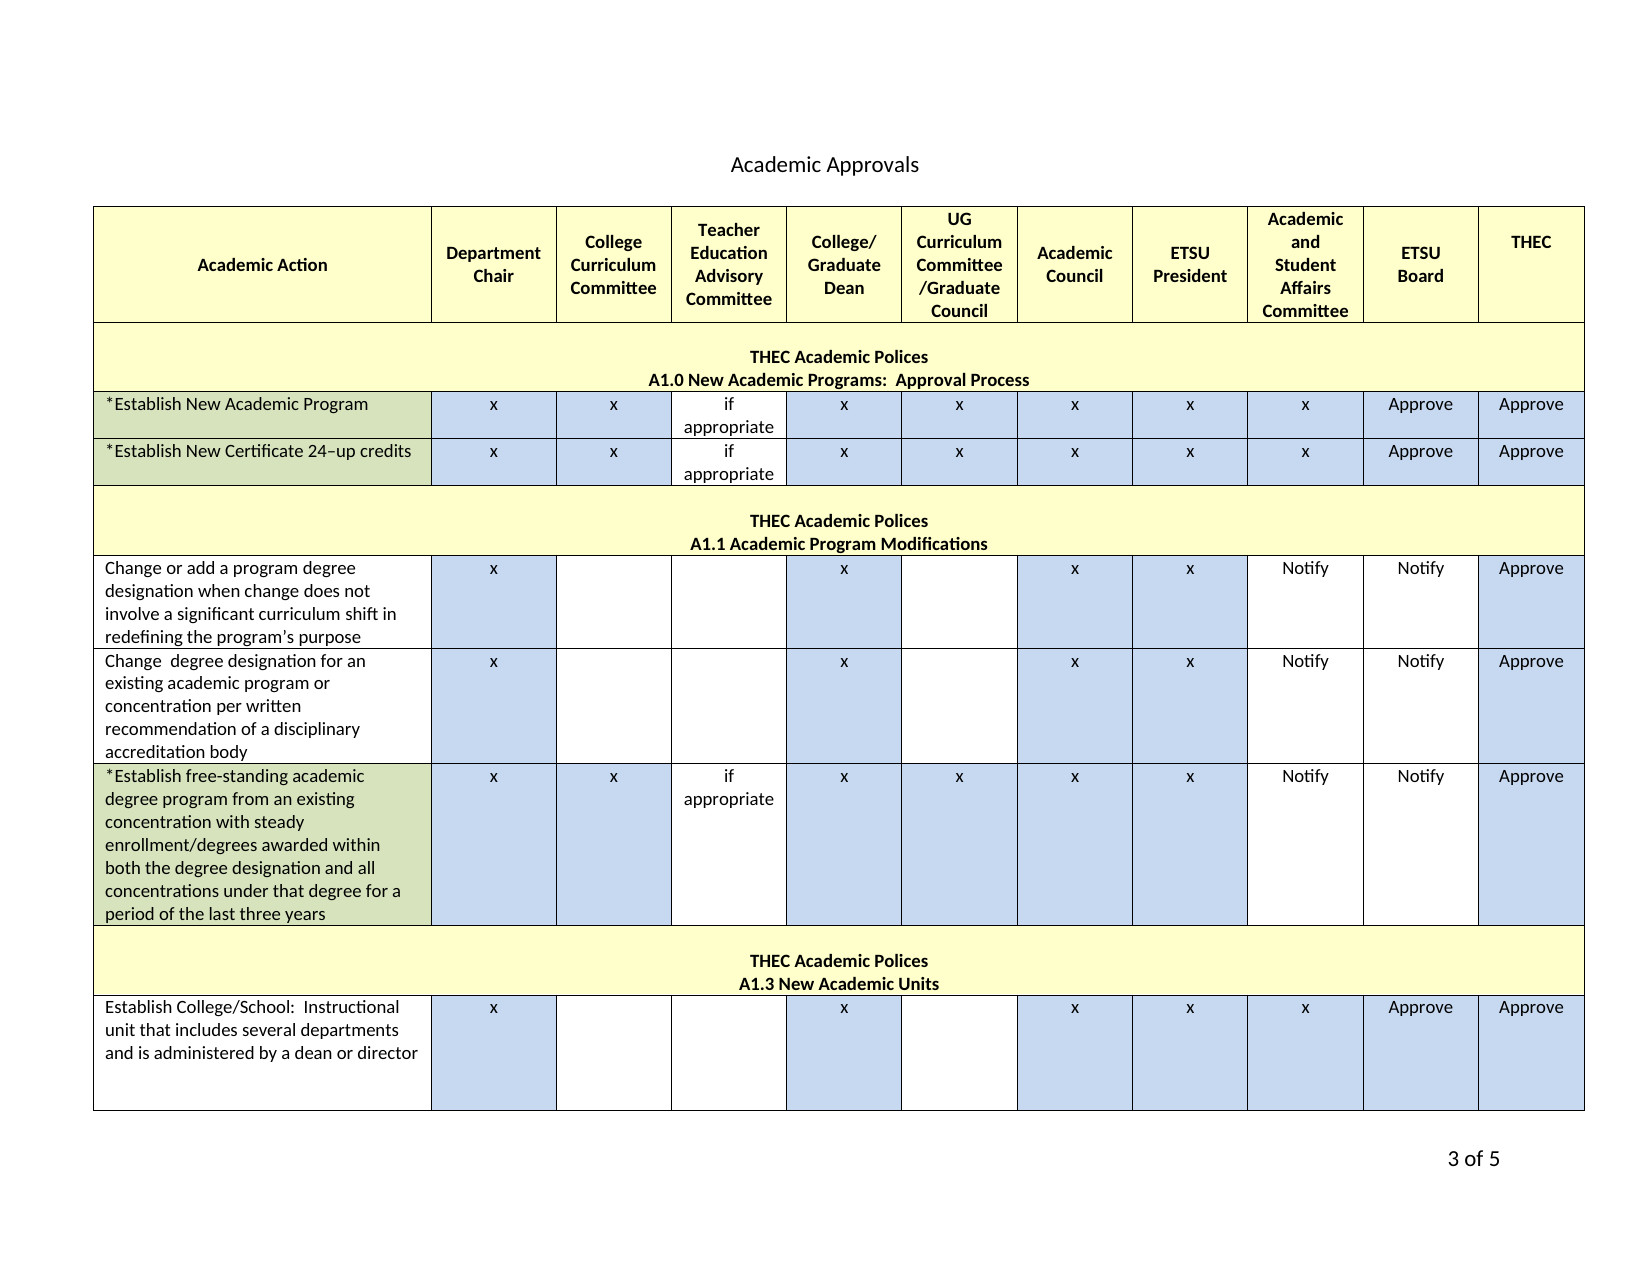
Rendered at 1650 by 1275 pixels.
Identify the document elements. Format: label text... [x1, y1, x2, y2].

table_cell x [787, 556, 901, 648]
table_cell Notify [1248, 764, 1363, 925]
table_cell x [1133, 392, 1247, 438]
table_cell if appropriate [672, 439, 786, 485]
table_cell Approve [1364, 996, 1478, 1110]
table_cell Notify [1364, 649, 1478, 763]
table_cell x [1018, 649, 1132, 763]
table_cell x [557, 392, 671, 438]
table_cell x [1248, 439, 1363, 485]
table_cell x [1133, 649, 1247, 763]
table_cell x [1133, 764, 1247, 925]
table_cell x [432, 392, 556, 438]
table_cell THEC Academic Polices A1.1 Academic Program Modifications [94, 486, 1584, 555]
table_header Academic Council [1018, 207, 1132, 322]
table_cell [672, 996, 786, 1110]
table_cell x [432, 764, 556, 925]
table_cell Notify [1364, 764, 1478, 925]
table_header ETSU President [1133, 207, 1247, 322]
table_cell x [432, 439, 556, 485]
table_header ETSU Board [1364, 207, 1478, 322]
text Academic Approvals [150, 150, 1500, 178]
table_cell Notify [1364, 556, 1478, 648]
table_cell x [1018, 996, 1132, 1110]
table_cell x [557, 764, 671, 925]
table_cell x [787, 439, 901, 485]
table_cell [672, 556, 786, 648]
table_cell x [902, 764, 1017, 925]
table_cell x [1133, 996, 1247, 1110]
table_cell *Establish free-standing academic degree program from an existing concentration with steady enrollment/degrees awarded within both the degree designation and all concentrations under that degree for a period of the last three years [94, 764, 431, 925]
table_cell Approve [1479, 764, 1584, 925]
table_cell x [787, 649, 901, 763]
table_cell *Establish New Certificate 24–up credits [94, 439, 431, 485]
table_cell x [1133, 439, 1247, 485]
table_header Department Chair [432, 207, 556, 322]
table_cell x [1018, 556, 1132, 648]
table_header UG Curriculum Committee/Graduate Council [902, 207, 1017, 322]
table_cell [902, 649, 1017, 763]
table_cell x [432, 556, 556, 648]
table_cell x [1248, 392, 1363, 438]
table_cell Change or add a program degree designation when change does not involve a significant curriculum shift in redefining the program’s purpose [94, 556, 431, 648]
table_header THEC [1479, 207, 1584, 322]
table_cell x [787, 996, 901, 1110]
table_cell x [787, 392, 901, 438]
table_cell [557, 556, 671, 648]
table_cell x [1248, 996, 1363, 1110]
table_cell x [1133, 556, 1247, 648]
table_cell x [557, 439, 671, 485]
table_cell x [432, 996, 556, 1110]
table_cell Change degree designation for an existing academic program or concentration per written recommendation of a disciplinary accreditation body [94, 649, 431, 763]
table_cell Approve [1479, 392, 1584, 438]
table_cell x [902, 439, 1017, 485]
table_cell x [1018, 392, 1132, 438]
table_cell THEC Academic Polices A1.0 New Academic Programs: Approval Process [94, 323, 1584, 391]
table_cell [557, 996, 671, 1110]
table_cell *Establish New Academic Program [94, 392, 431, 438]
table_header Academic Action [94, 207, 431, 322]
table_cell Approve [1479, 649, 1584, 763]
table_cell THEC Academic Polices A1.3 New Academic Units [94, 926, 1584, 994]
table_cell Approve [1364, 439, 1478, 485]
table_cell if appropriate [672, 764, 786, 925]
table_cell Approve [1479, 996, 1584, 1110]
table_cell Notify [1248, 556, 1363, 648]
table_cell Approve [1479, 439, 1584, 485]
table_cell Approve [1364, 392, 1478, 438]
table_header College Curriculum Committee [557, 207, 671, 322]
table_cell x [1018, 439, 1132, 485]
table_cell Establish College/School: Instructional unit that includes several departments and is administered by a dean or director [94, 996, 431, 1110]
table_header College/ Graduate Dean [787, 207, 901, 322]
table_cell x [432, 649, 556, 763]
table_cell [672, 649, 786, 763]
table_cell [557, 649, 671, 763]
table_cell Approve [1479, 556, 1584, 648]
table_cell x [787, 764, 901, 925]
table_cell x [1018, 764, 1132, 925]
table_header Teacher Education Advisory Committee [672, 207, 786, 322]
table_cell Notify [1248, 649, 1363, 763]
table_header Academic and Student Affairs Committee [1248, 207, 1363, 322]
table_cell [902, 996, 1017, 1110]
table_cell x [902, 392, 1017, 438]
table_cell if appropriate [672, 392, 786, 438]
table_cell [902, 556, 1017, 648]
